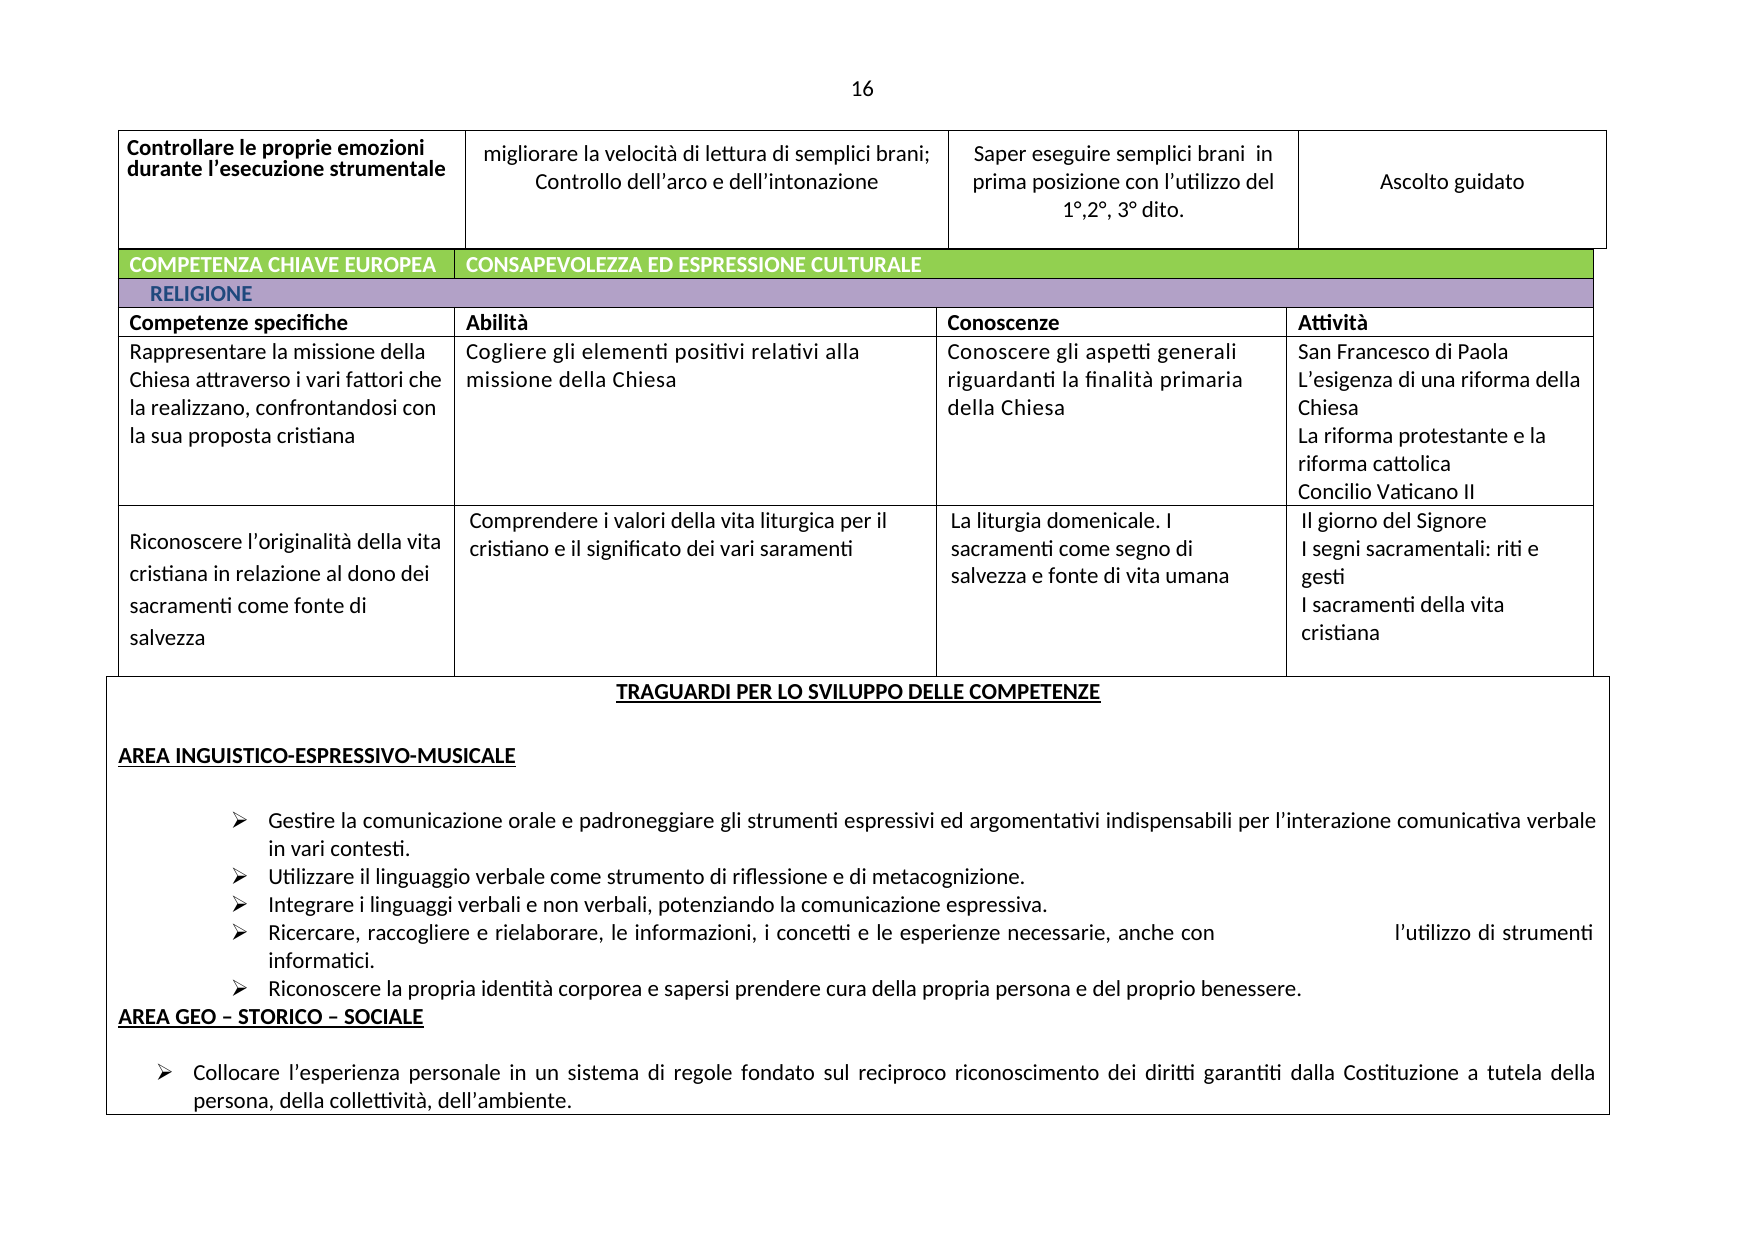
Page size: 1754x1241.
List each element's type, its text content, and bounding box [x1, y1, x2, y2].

table_cell San Francesco di Paola L’esigenza di una riforma della Chiesa La riforma protestante e la riforma cattolica Concilio Vaticano II [1287, 337, 1593, 505]
table_cell Attività [1287, 308, 1593, 336]
table_cell Il giorno del Signore I segni sacramentali: riti e gesti I sacramenti della vita cristiana [1287, 506, 1593, 676]
table_header COMPETENZA CHIAVE EUROPEA [119, 250, 454, 278]
table_cell Controllare le proprie emozioni durante l’esecuzione strumentale [119, 131, 465, 248]
table_cell Comprendere i valori della vita liturgica per il cristiano e il significato dei vari saramenti [455, 506, 936, 676]
table_cell Rappresentare la missione della Chiesa attraverso i vari fattori che la realizzano, confrontandosi con la sua proposta cristiana [119, 337, 454, 505]
table_cell migliorare la velocità di lettura di semplici brani; Controllo dell’arco e dell’intonazione [466, 131, 948, 248]
table_cell Conoscenze [937, 308, 1286, 336]
table_cell Cogliere gli elementi positivi relativi alla missione della Chiesa [455, 337, 936, 505]
table_cell Competenze specifiche [119, 308, 454, 336]
table_cell Abilità [455, 308, 936, 336]
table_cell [107, 677, 1609, 1114]
table_header CONSAPEVOLEZZA ED ESPRESSIONE CULTURALE [455, 250, 1593, 278]
table_cell Ascolto guidato [1299, 131, 1606, 248]
table_cell Riconoscere l’originalità della vita cristiana in relazione al dono dei sacramenti come fonte di salvezza [119, 506, 454, 676]
table_cell RELIGIONE [119, 279, 1593, 307]
table_cell La liturgia domenicale. I sacramenti come segno di salvezza e fonte di vita umana [937, 506, 1286, 676]
table_cell Saper eseguire semplici brani in prima posizione con l’utilizzo del 1°,2°, 3° dito. [949, 131, 1298, 248]
table_cell Conoscere gli aspetti generali riguardanti la finalità primaria della Chiesa [937, 337, 1286, 505]
